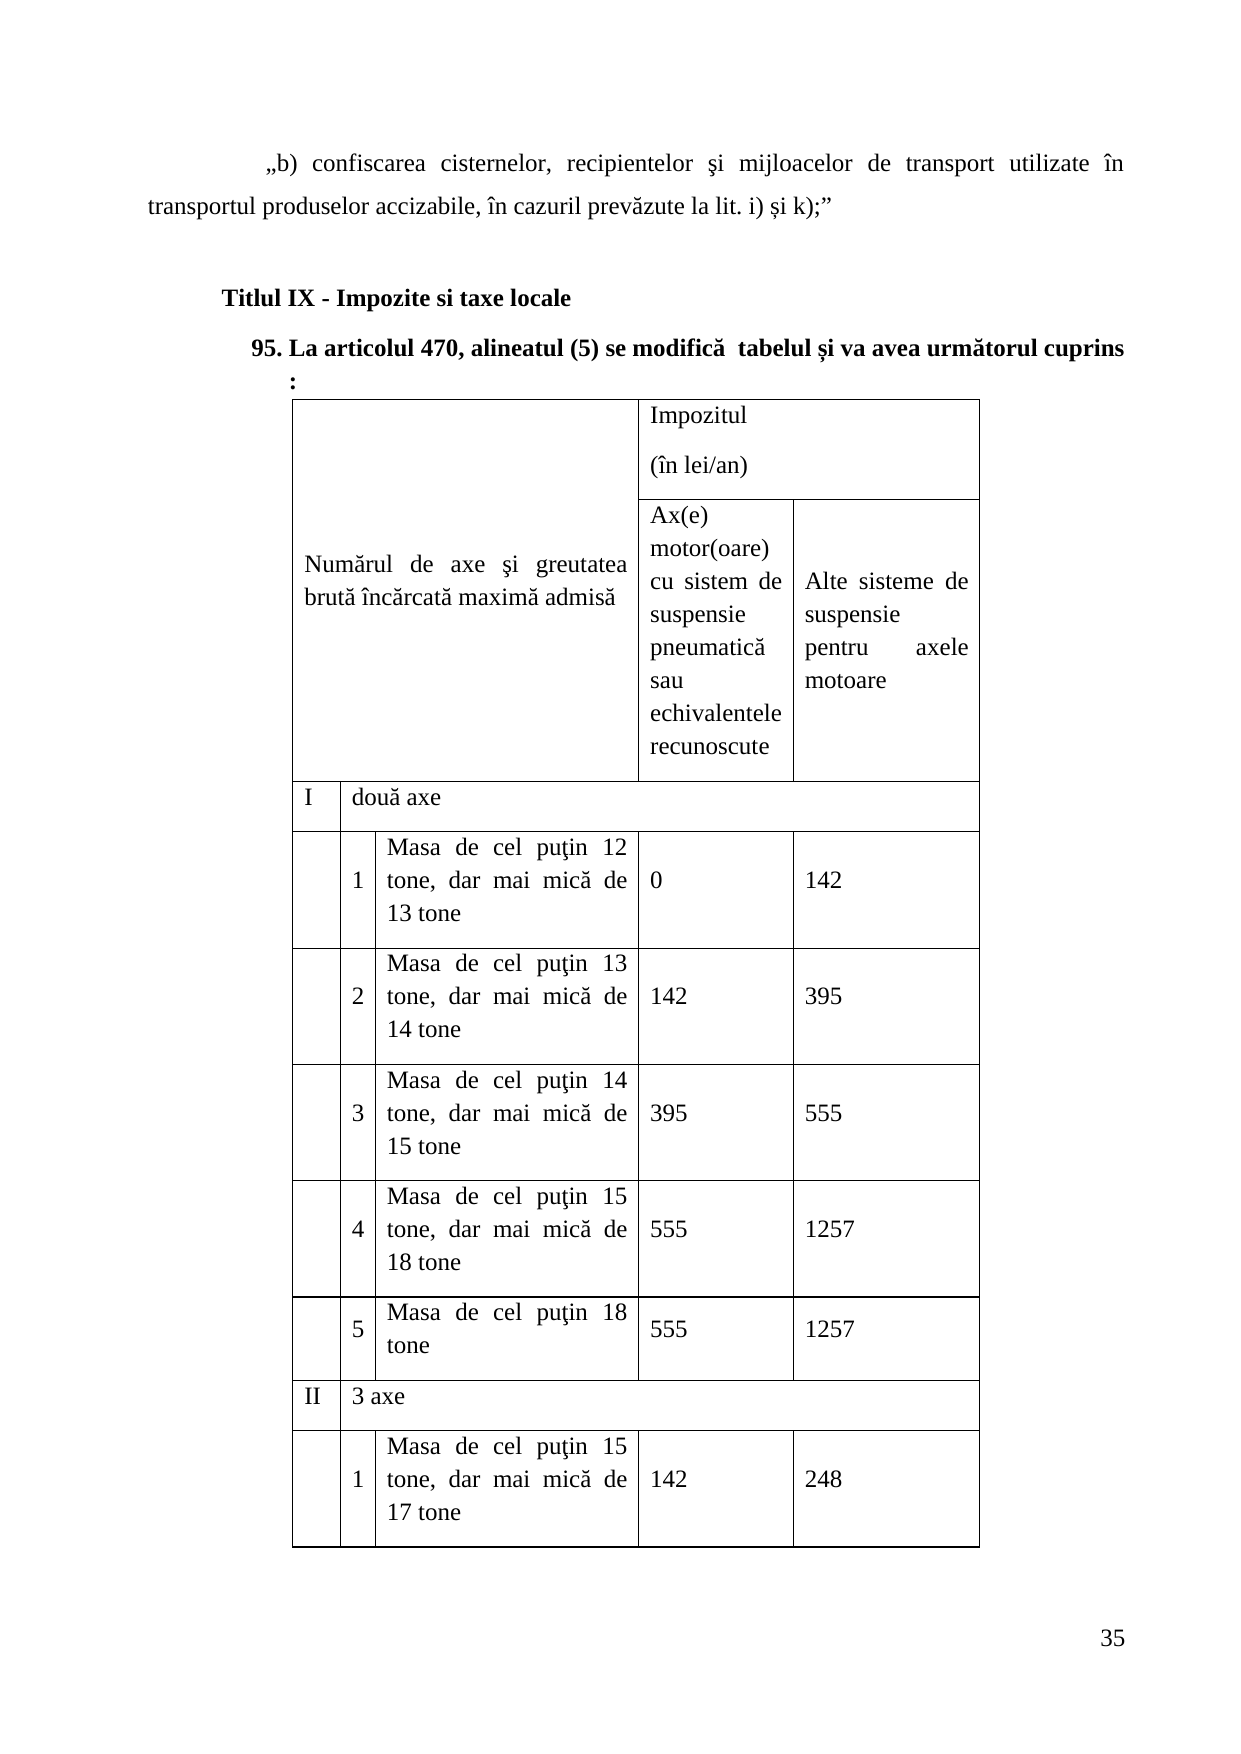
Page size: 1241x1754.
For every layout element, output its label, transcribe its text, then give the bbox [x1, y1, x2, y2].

table_cell două axe [341, 782, 979, 831]
table_cell [293, 949, 340, 1064]
table_cell I [293, 782, 340, 831]
table_cell 555 [639, 1298, 793, 1380]
table_cell Masa de cel puţin 14 tone, dar mai mică de 15 tone [376, 1065, 638, 1180]
table_cell [293, 1431, 340, 1546]
table_cell 0 [639, 832, 793, 947]
table_cell [293, 832, 340, 947]
table_cell Masa de cel puţin 15 tone, dar mai mică de 17 tone [376, 1431, 638, 1546]
table_cell 555 [794, 1065, 979, 1180]
table_cell 3 [341, 1065, 375, 1180]
table_cell 2 [341, 949, 375, 1064]
table_cell 1 [341, 832, 375, 947]
table_cell 3 axe [341, 1381, 979, 1430]
table_cell 395 [639, 1065, 793, 1180]
text Titlul IX - Impozite si taxe locale [148, 283, 1125, 312]
table_cell 142 [639, 1431, 793, 1546]
table_cell Masa de cel puţin 13 tone, dar mai mică de 14 tone [376, 949, 638, 1064]
table_cell Masa de cel puţin 15 tone, dar mai mică de 18 tone [376, 1181, 638, 1296]
table_cell [293, 1298, 340, 1380]
table_cell 555 [639, 1181, 793, 1296]
table_cell 142 [639, 949, 793, 1064]
text „b) confiscarea cisternelor, recipientelor şi mijloacelor de transport utilizate în transportul produselor accizabile, în cazuril prevăzute la lit. i) și k);” [148, 148, 1125, 219]
list La articolul 470, alineatul (5) se modifică tabelul și va avea următorul cuprins : [251, 333, 1125, 395]
table_cell 1257 [794, 1181, 979, 1296]
table_cell Ax(e) motor(oare) cu sistem de suspensie pneumatică sau echivalentele recunoscute [639, 500, 793, 781]
table_header Impozitul (în lei/an) [639, 400, 979, 499]
table_cell 4 [341, 1181, 375, 1296]
table_cell 248 [794, 1431, 979, 1546]
table_cell 142 [794, 832, 979, 947]
table_cell [293, 1181, 340, 1296]
table_cell II [293, 1381, 340, 1430]
table_cell Alte sisteme de suspensie pentru axele motoare [794, 500, 979, 781]
table_cell 395 [794, 949, 979, 1064]
table_cell 1 [341, 1431, 375, 1546]
table_cell 1257 [794, 1298, 979, 1380]
table_cell Masa de cel puţin 18 tone [376, 1298, 638, 1380]
table_cell 5 [341, 1298, 375, 1380]
table_cell [293, 1065, 340, 1180]
table_header Numărul de axe şi greutatea brută încărcată maximă admisă [293, 400, 638, 781]
table_cell Masa de cel puţin 12 tone, dar mai mică de 13 tone [376, 832, 638, 947]
